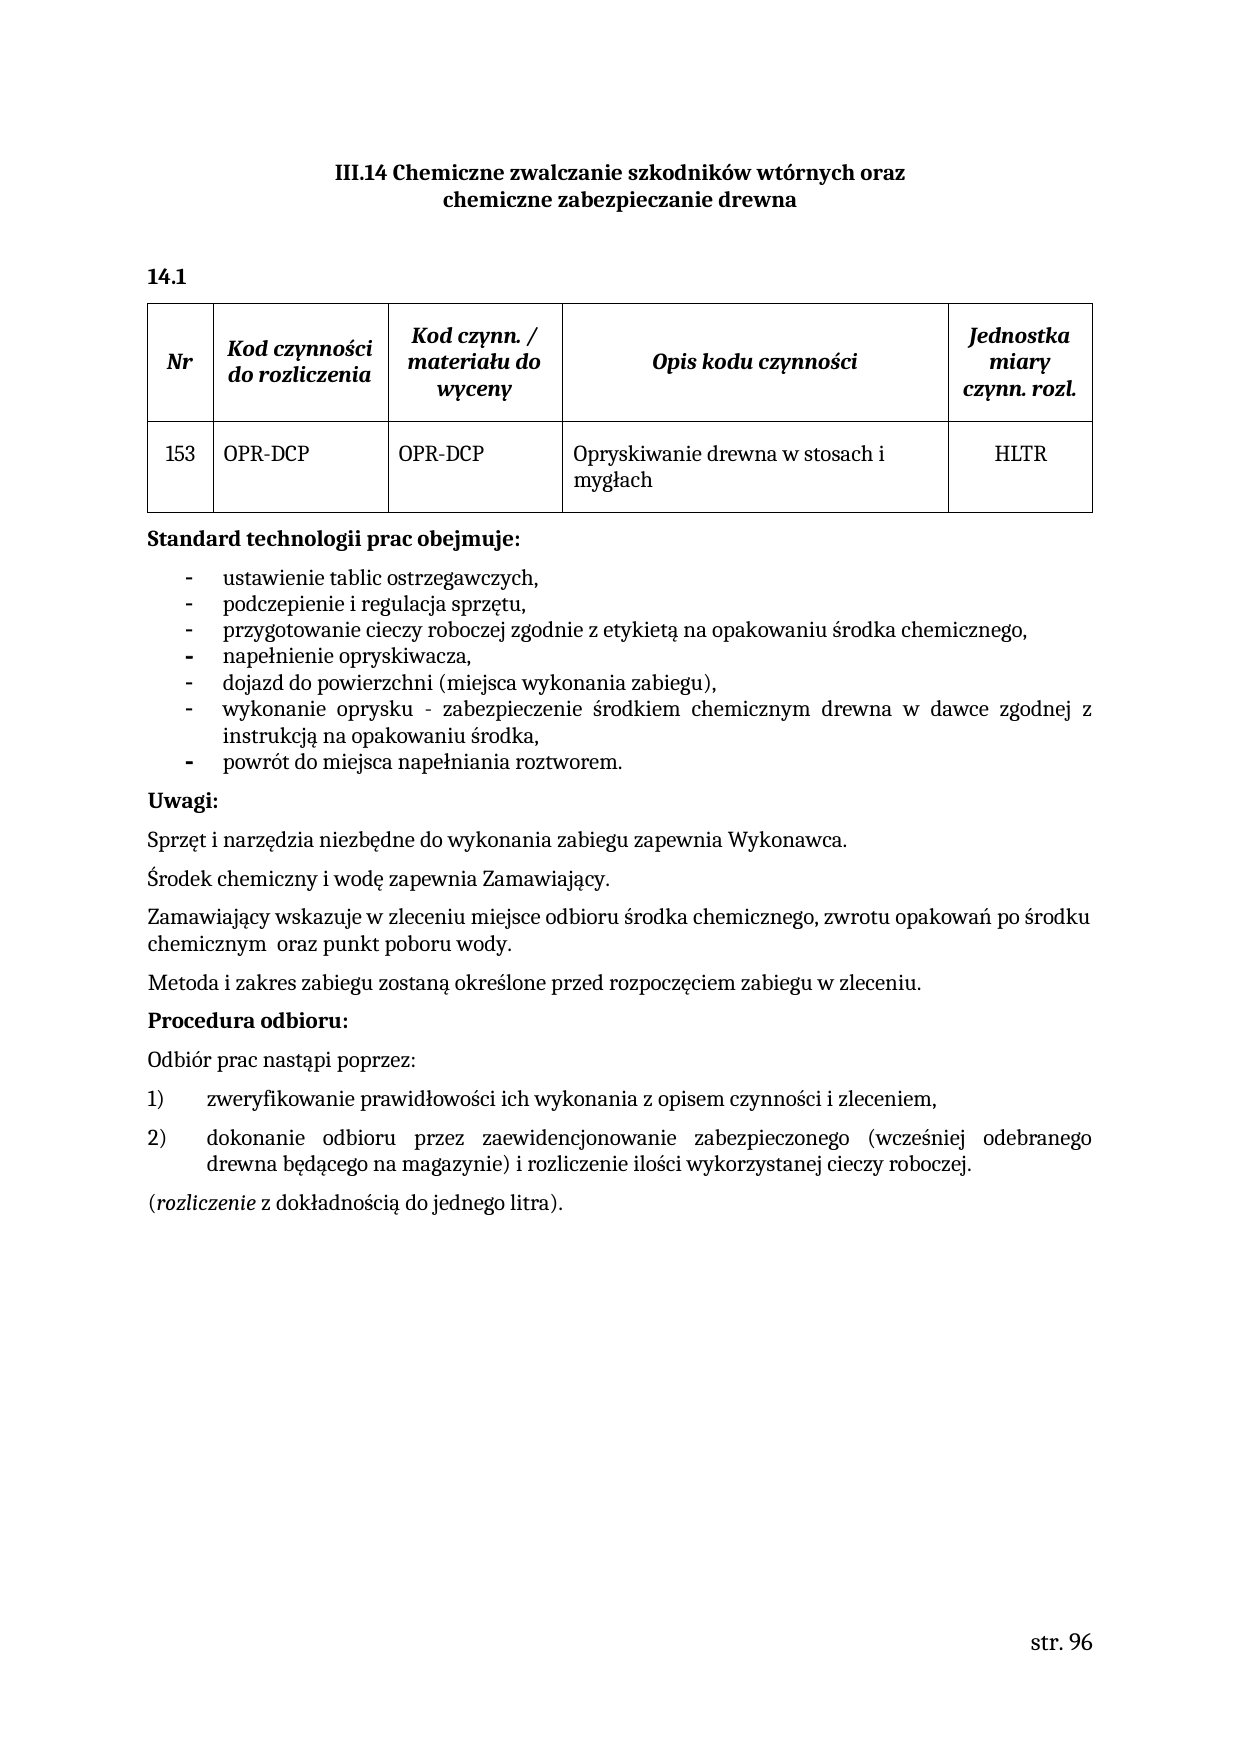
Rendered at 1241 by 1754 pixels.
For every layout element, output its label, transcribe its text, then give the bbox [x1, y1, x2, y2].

list podczepienie i regulacja sprzętu, [185, 591, 1093, 617]
text Standard technologii prac obejmuje: [148, 525, 1093, 552]
text Środek chemiczny i wodę zapewnia Zamawiający. [148, 865, 1093, 892]
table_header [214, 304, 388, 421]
text Zamawiający wskazuje w zleceniu miejsce odbioru środka chemicznego, zwrotu opakowań po środku chemicznym oraz punkt poboru wody. [148, 904, 1093, 957]
text 14.1 [148, 264, 1093, 291]
list dojazd do powierzchni (miejsca wykonania zabiegu), [185, 670, 1093, 696]
list przygotowanie cieczy roboczej zgodnie z etykietą na opakowaniu środka chemicznego, [185, 617, 1093, 643]
text 1) zweryfikowanie prawidłowości ich wykonania z opisem czynności i zleceniem, [148, 1086, 1093, 1112]
text Sprzęt i narzędzia niezbędne do wykonania zabiegu zapewnia Wykonawca. [148, 826, 1093, 853]
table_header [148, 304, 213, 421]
text (rozliczenie z dokładnością do jednego litra). [148, 1190, 1093, 1216]
text 2) dokonanie odbioru przez zaewidencjonowanie zabezpieczonego (wcześniej odebranego drewna będącego na magazynie) i rozliczenie ilości wykorzystanej cieczy roboczej. [148, 1125, 1093, 1177]
subtitle III.14 Chemiczne zwalczanie szkodników wtórnych oraz chemiczne zabezpieczanie drewna [148, 160, 1093, 213]
text Metoda i zakres zabiegu zostaną określone przed rozpoczęciem zabiegu w zleceniu. [148, 969, 1093, 996]
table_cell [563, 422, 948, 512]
text Uwagi: [148, 788, 1093, 814]
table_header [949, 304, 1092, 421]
text Odbiór prac nastąpi poprzez: [148, 1047, 1093, 1073]
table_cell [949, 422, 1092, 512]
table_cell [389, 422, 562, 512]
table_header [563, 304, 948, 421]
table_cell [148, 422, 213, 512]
list powrót do miejsca napełniania roztworem. [185, 749, 1093, 775]
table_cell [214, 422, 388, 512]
text Procedura odbioru: [148, 1008, 1093, 1034]
list ustawienie tablic ostrzegawczych, [185, 564, 1093, 591]
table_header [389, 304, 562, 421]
list wykonanie oprysku - zabezpieczenie środkiem chemicznym drewna w dawce zgodnej z instrukcją na opakowaniu środka, [185, 696, 1093, 749]
list napełnienie opryskiwacza, [185, 643, 1093, 670]
